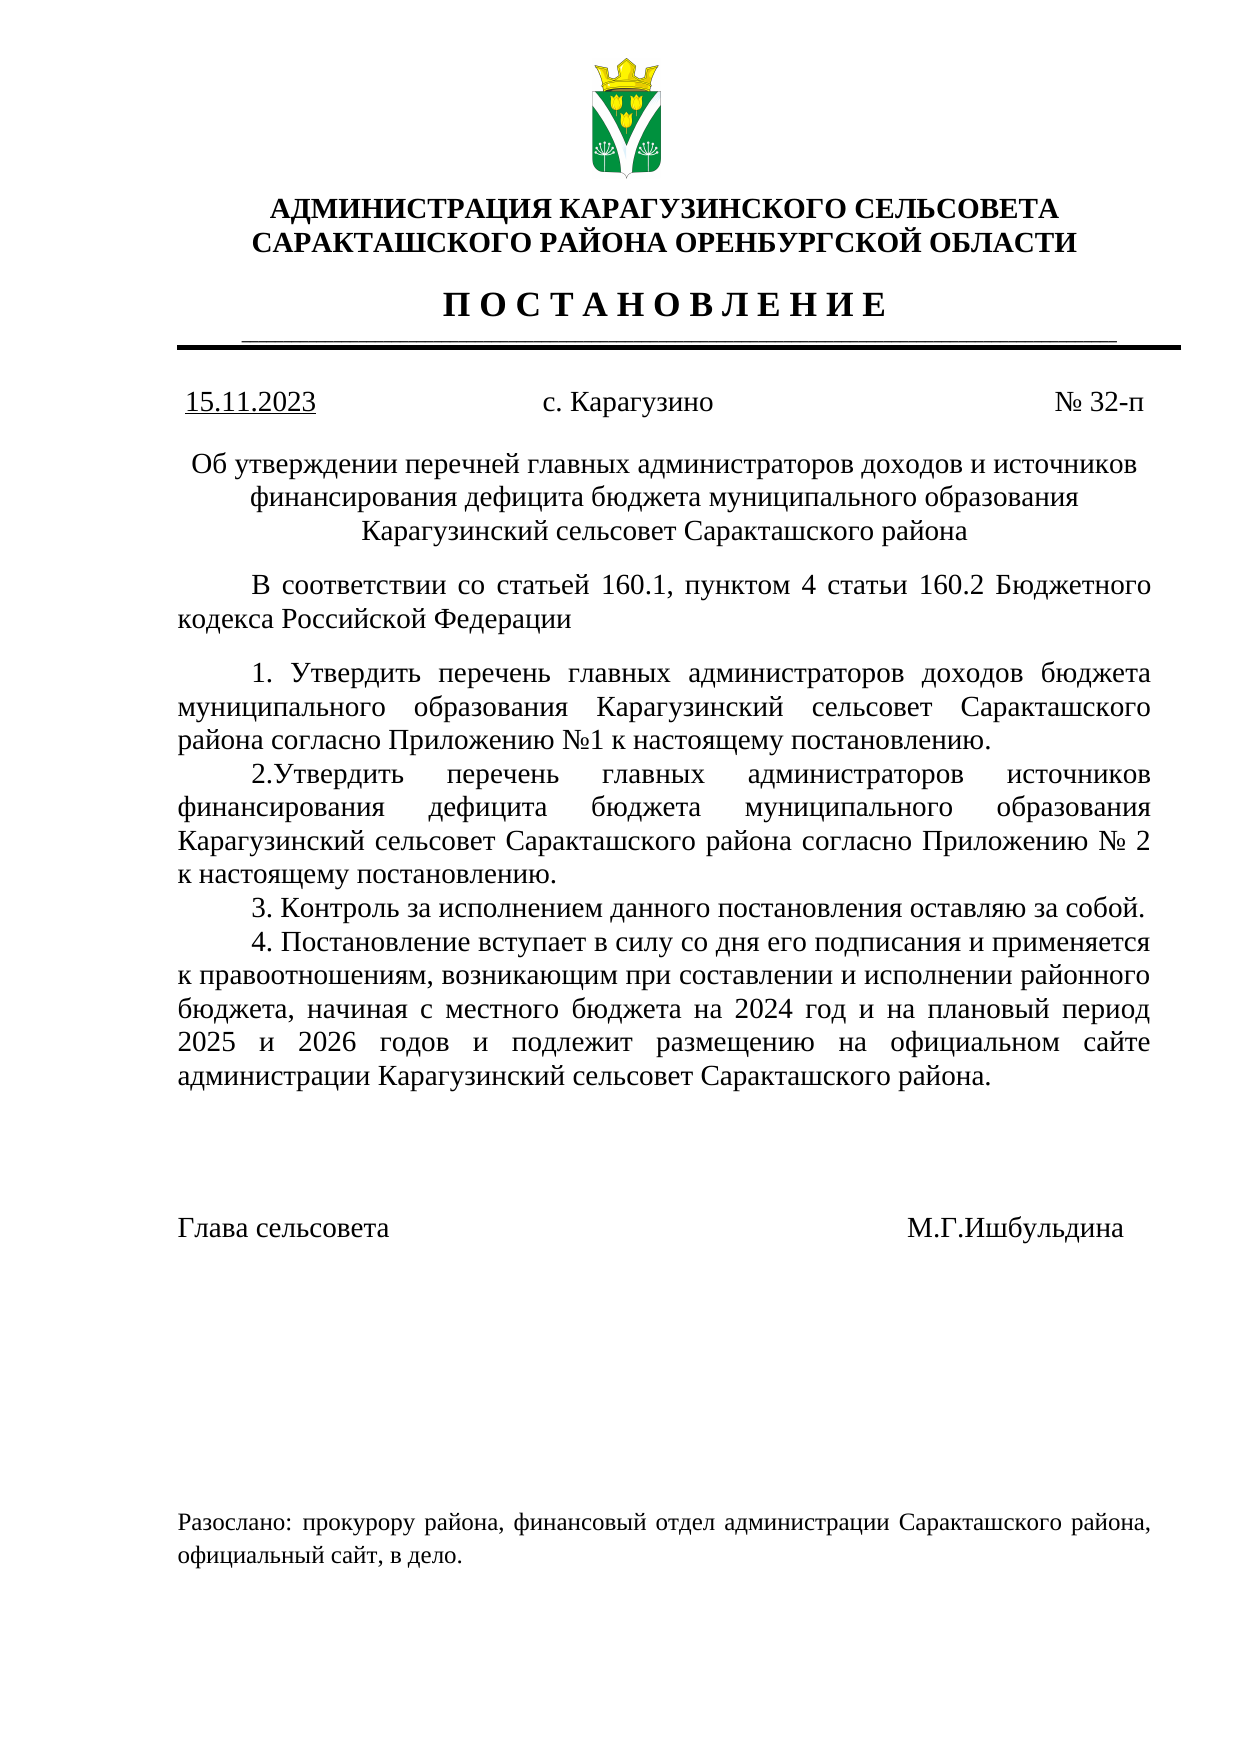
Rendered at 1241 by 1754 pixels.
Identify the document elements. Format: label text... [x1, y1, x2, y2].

text 3. Контроль за исполнением данного постановления оставляю за собой. [177, 890, 1152, 924]
text 4. Постановление вступает в силу со дня его подписания и применяется к правоотношениям, возникающим при составлении и исполнении районного бюджета, начиная с местного бюджета на 2024 год и на плановый период 2025 и 2026 годов и подлежит размещению на официальном сайте администрации Карагузинский сельсовет Саракташского района. [177, 924, 1152, 1091]
text В соответствии со статьей 160.1, пунктом 4 статьи 160.2 Бюджетного кодекса Российской Федерации [177, 567, 1152, 634]
text _________________________________________________________________________________________________________ [177, 324, 1181, 345]
picture [592, 58, 661, 179]
text Разослано: прокурору района, финансовый отдел администрации Саракташского района, официальный сайт, в дело. [177, 1507, 1152, 1569]
subtitle АДМИНИСТРАЦИЯ КАРАГУЗИНСКОГО СЕЛЬСОВЕТА САРАКТАШСКОГО РАЙОНА ОРЕНБУРГСКОЙ ОБЛАСТИ [177, 191, 1152, 258]
text Глава сельсовета М.Г.Ишбульдина [177, 1210, 1152, 1244]
text 15.11.2023 с. Карагузино № 32-п [177, 384, 1152, 417]
text 2.Утвердить перечень главных администраторов источников финансирования дефицита бюджета муниципального образования Карагузинский сельсовет Саракташского района согласно Приложению № 2 к настоящему постановлению. [177, 756, 1152, 890]
text 1. Утвердить перечень главных администраторов доходов бюджета муниципального образования Карагузинский сельсовет Саракташского района согласно Приложению №1 к настоящему постановлению. [177, 655, 1152, 756]
text Об утверждении перечней главных администраторов доходов и источников финансирования дефицита бюджета муниципального образования Карагузинский сельсовет Саракташского района [177, 446, 1152, 547]
text П О С Т А Н О В Л Е Н И Е [177, 283, 1152, 324]
